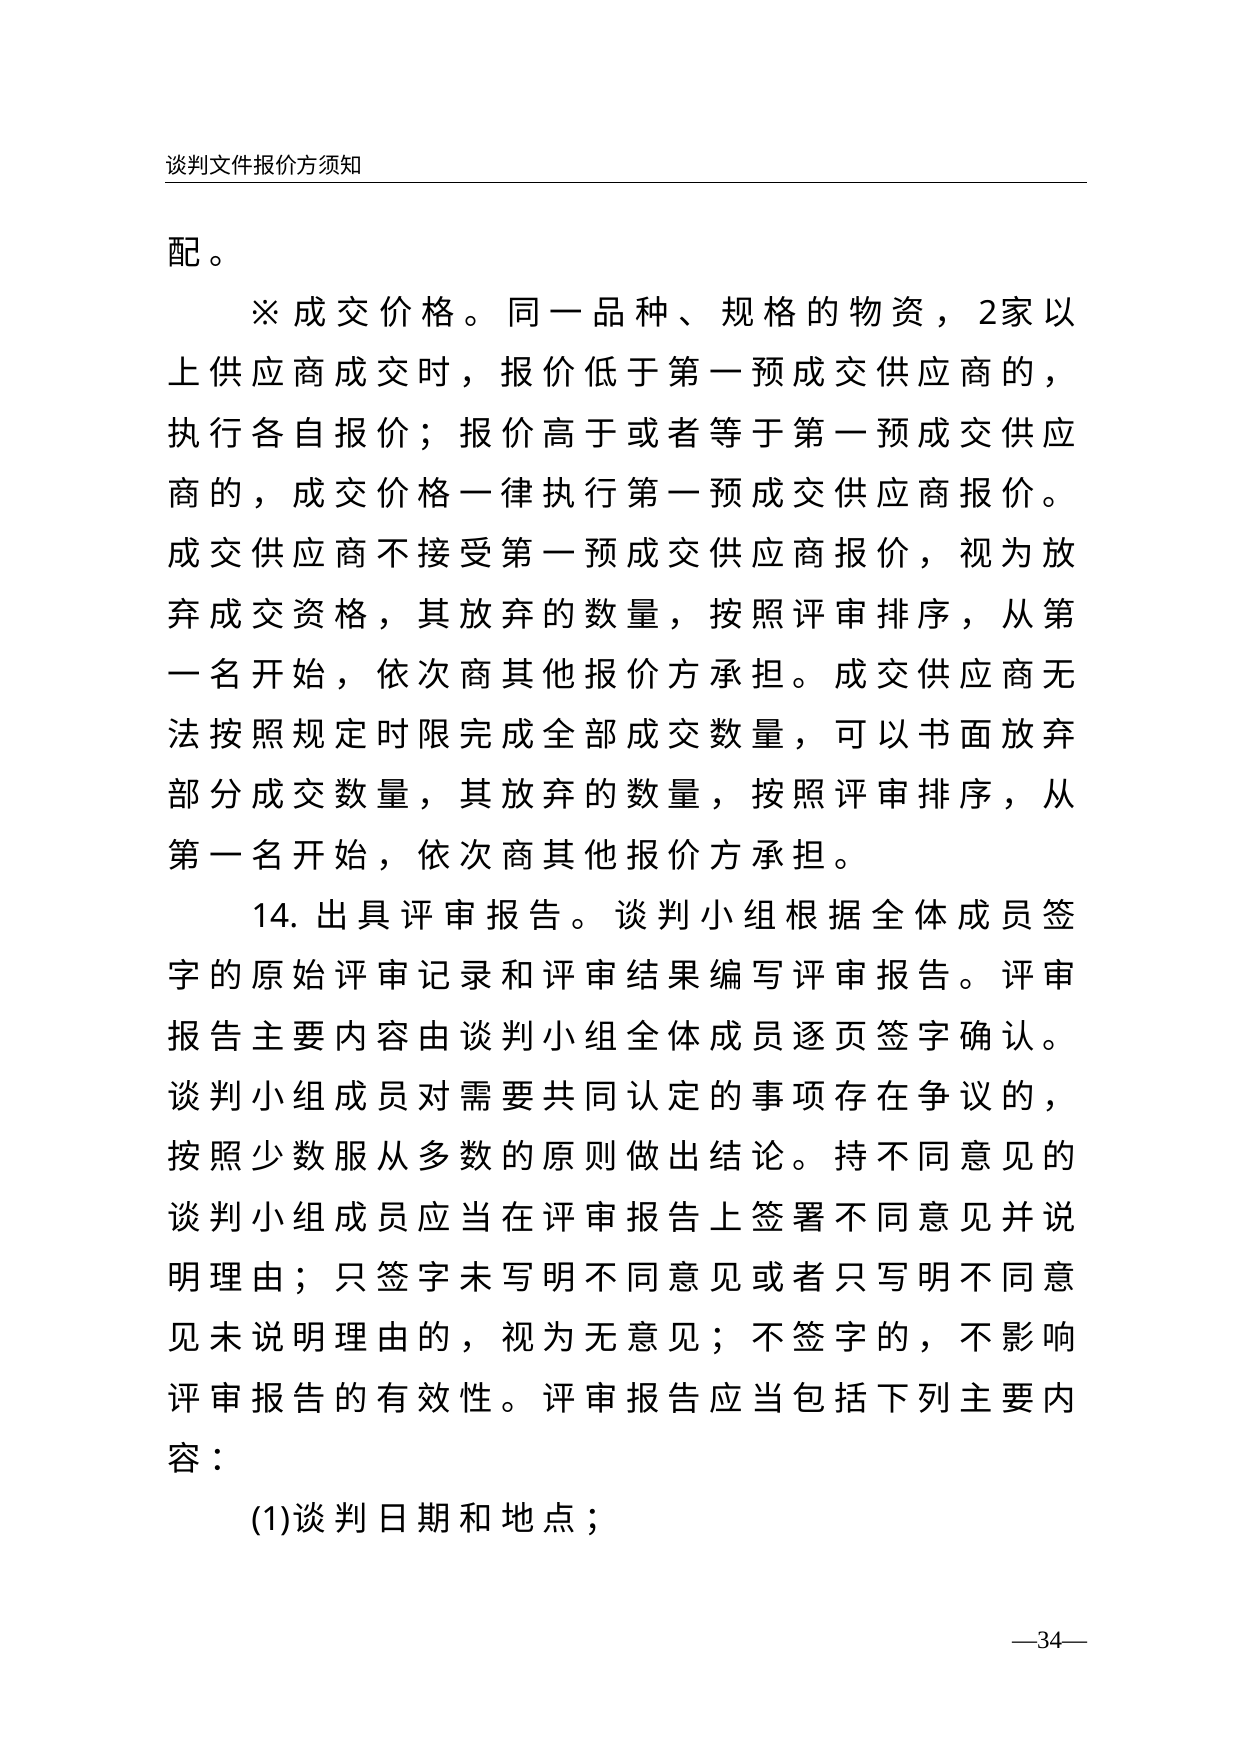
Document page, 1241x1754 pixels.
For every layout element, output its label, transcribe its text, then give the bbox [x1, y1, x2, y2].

text (1)谈判日期和地点； [168, 1486, 1084, 1546]
text ※成交价格。同一品种、规格的物资，2家以上供应商成交时，报价低于第一预成交供应商的，执行各自报价；报价高于或者等于第一预成交供应商的，成交价格一律执行第一预成交供应商报价。成交供应商不接受第一预成交供应商报价，视为放弃成交资格，其放弃的数量，按照评审排序，从第一名开始，依次商其他报价方承担。成交供应商无法按照规定时限完成全部成交数量，可以书面放弃部分成交数量，其放弃的数量，按照评审排序，从第一名开始，依次商其他报价方承担。 [168, 280, 1084, 883]
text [168, 219, 1084, 280]
text 14.出具评审报告。谈判小组根据全体成员签字的原始评审记录和评审结果编写评审报告。评审报告主要内容由谈判小组全体成员逐页签字确认。谈判小组成员对需要共同认定的事项存在争议的，按照少数服从多数的原则做出结论。持不同意见的谈判小组成员应当在评审报告上签署不同意见并说明理由；只签字未写明不同意见或者只写明不同意见未说明理由的，视为无意见；不签字的，不影响评审报告的有效性。评审报告应当包括下列主要内容： [168, 883, 1084, 1486]
